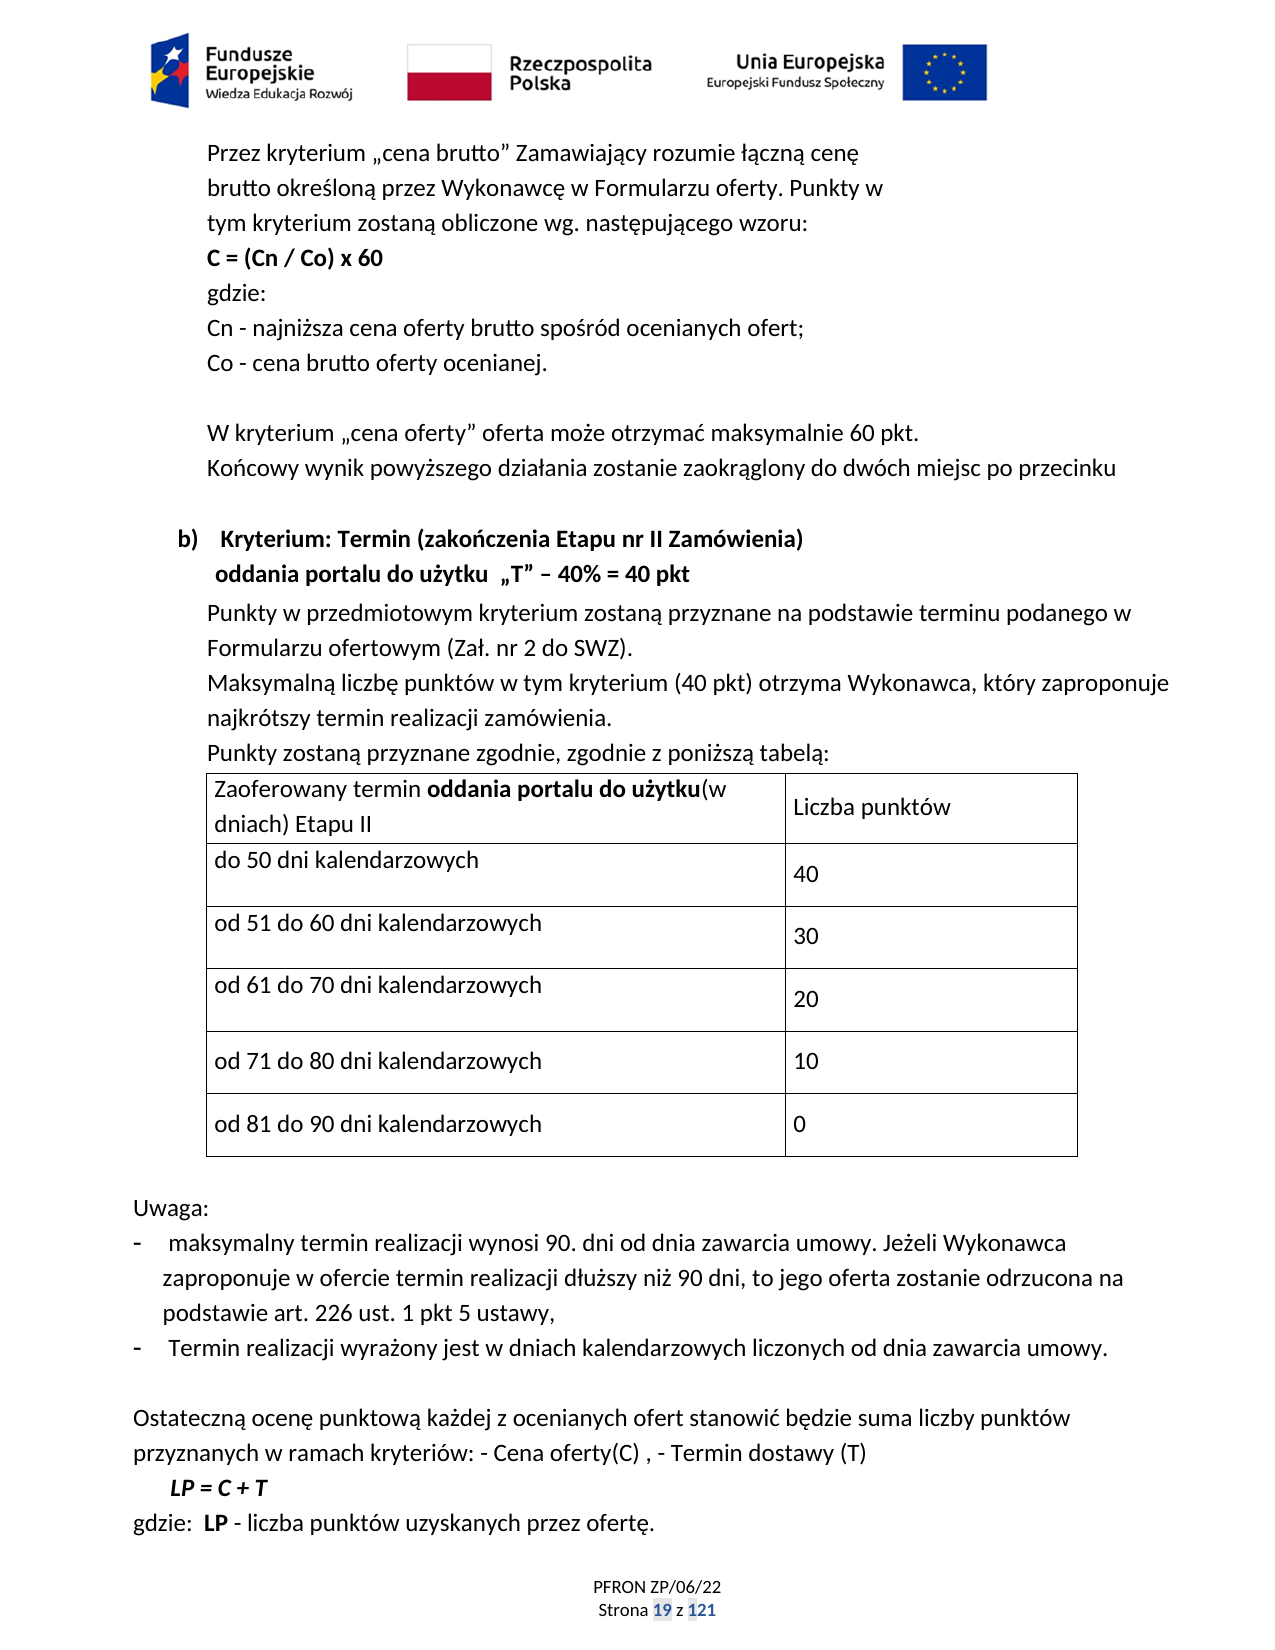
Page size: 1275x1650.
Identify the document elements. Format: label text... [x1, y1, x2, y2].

text gdzie: LP - liczba punktów uzyskanych przez ofertę. [133, 1507, 892, 1537]
text LP = C + T [170, 1472, 892, 1502]
table_cell od 61 do 70 dni kalendarzowych [207, 969, 785, 1031]
list maksymalny termin realizacji wynosi 90. dni od dnia zawarcia umowy. Jeżeli Wykonawca zaproponuje w ofercie termin realizacji dłuższy niż 90 dni, to jego oferta zostanie odrzucona na podstawie art. 226 ust. 1 pkt 5 ustawy, [133, 1227, 1181, 1327]
text gdzie: [207, 277, 892, 307]
table_cell 40 [786, 844, 1077, 906]
text C = (Cn / Co) x 60 [207, 242, 892, 272]
table_header Zaoferowany termin oddania portalu do użytku(w dniach) Etapu II [207, 774, 785, 843]
table_cell 20 [786, 969, 1077, 1031]
text W kryterium „cena oferty” oferta może otrzymać maksymalnie 60 pkt. Końcowy wynik powyższego działania zostanie zaokrąglony do dwóch miejsc po przecinku [207, 417, 1168, 482]
picture [132, 14, 1005, 126]
table_cell od 71 do 80 dni kalendarzowych [207, 1032, 785, 1093]
list Termin realizacji wyrażony jest w dniach kalendarzowych liczonych od dnia zawarcia umowy. [133, 1332, 1181, 1362]
text Punkty zostaną przyznane zgodnie, zgodnie z poniższą tabelą: [207, 737, 1179, 768]
table_cell 30 [786, 907, 1077, 968]
text Przez kryterium „cena brutto” Zamawiający rozumie łączną cenę brutto określoną przez Wykonawcę w Formularzu oferty. Punkty w tym kryterium zostaną obliczone wg. następującego wzoru: [207, 137, 892, 237]
table_cell 10 [786, 1032, 1077, 1093]
list Kryterium: Termin (zakończenia Etapu nr II Zamówienia) oddania portalu do użytku „T” – 40% = 40 pkt [177, 523, 892, 588]
text Maksymalną liczbę punktów w tym kryterium (40 pkt) otrzyma Wykonawca, który zaproponuje najkrótszy termin realizacji zamówienia. [207, 667, 1179, 733]
table_cell od 51 do 60 dni kalendarzowych [207, 907, 785, 968]
table_cell 0 [786, 1094, 1077, 1156]
text Cn - najniższa cena oferty brutto spośród ocenianych ofert; [207, 312, 892, 342]
table_header Liczba punktów [786, 774, 1077, 843]
text Co - cena brutto oferty ocenianej. [207, 347, 892, 377]
text Ostateczną ocenę punktową każdej z ocenianych ofert stanowić będzie suma liczby punktów przyznanych w ramach kryteriów: - Cena oferty(C) , - Termin dostawy (T) [133, 1402, 1179, 1467]
table_cell od 81 do 90 dni kalendarzowych [207, 1094, 785, 1156]
text Uwaga: [133, 1192, 1181, 1222]
text Punkty w przedmiotowym kryterium zostaną przyznane na podstawie terminu podanego w Formularzu ofertowym (Zał. nr 2 do SWZ). [207, 597, 1179, 663]
table_cell do 50 dni kalendarzowych [207, 844, 785, 906]
